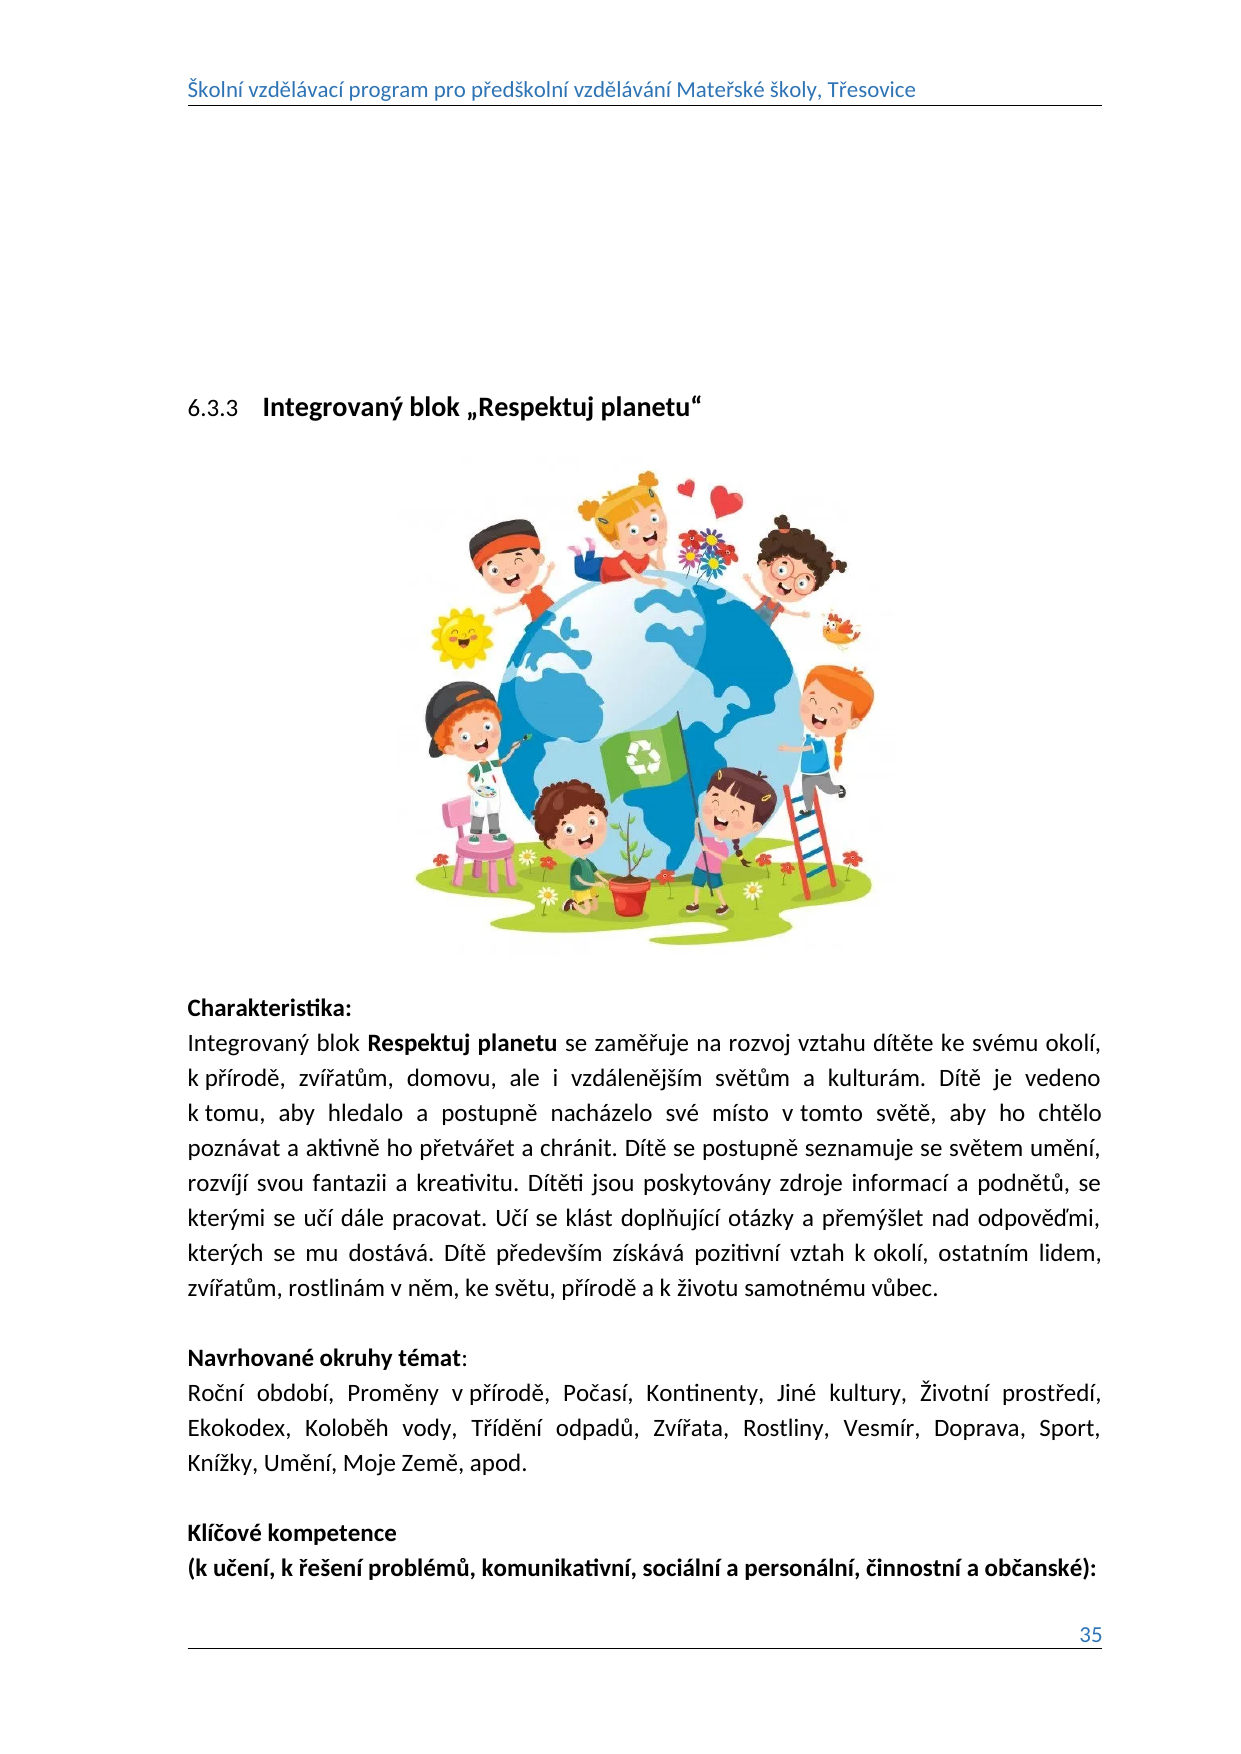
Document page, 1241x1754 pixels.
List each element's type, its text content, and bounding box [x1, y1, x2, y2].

text Klíčové kompetence [187, 1517, 1102, 1548]
text Navrhované okruhy témat: [187, 1342, 1102, 1373]
text Integrovaný blok Respektuj planetu se zaměřuje na rozvoj vztahu dítěte ke svému okolí, k přírodě, zvířatům, domovu, ale i vzdálenějším světům a kulturám. Dítě je vedeno k tomu, aby hledalo a postupně nacházelo své místo v tomto světě, aby ho chtělo poznávat a aktivně ho přetvářet a chránit. Dítě se postupně seznamuje se světem umění, rozvíjí svou fantazii a kreativitu. Dítěti jsou poskytovány zdroje informací a podnětů, se kterými se učí dále pracovat. Učí se klást doplňující otázky a přemýšlet nad odpověďmi, kterých se mu dostává. Dítě především získává pozitivní vztah k okolí, ostatním lidem, zvířatům, rostlinám v něm, ke světu, přírodě a k životu samotnému vůbec. [187, 1027, 1102, 1303]
subtitle Integrovaný blok „Respektuj planetu“ [187, 389, 1102, 423]
picture [394, 457, 895, 958]
text Roční období, Proměny v přírodě, Počasí, Kontinenty, Jiné kultury, Životní prostředí, Ekokodex, Koloběh vody, Třídění odpadů, Zvířata, Rostliny, Vesmír, Doprava, Sport, Knížky, Umění, Moje Země, apod. [187, 1377, 1102, 1478]
text Charakteristika: [187, 992, 1102, 1023]
text (k učení, k řešení problémů, komunikativní, sociální a personální, činnostní a občanské): [187, 1552, 1102, 1583]
